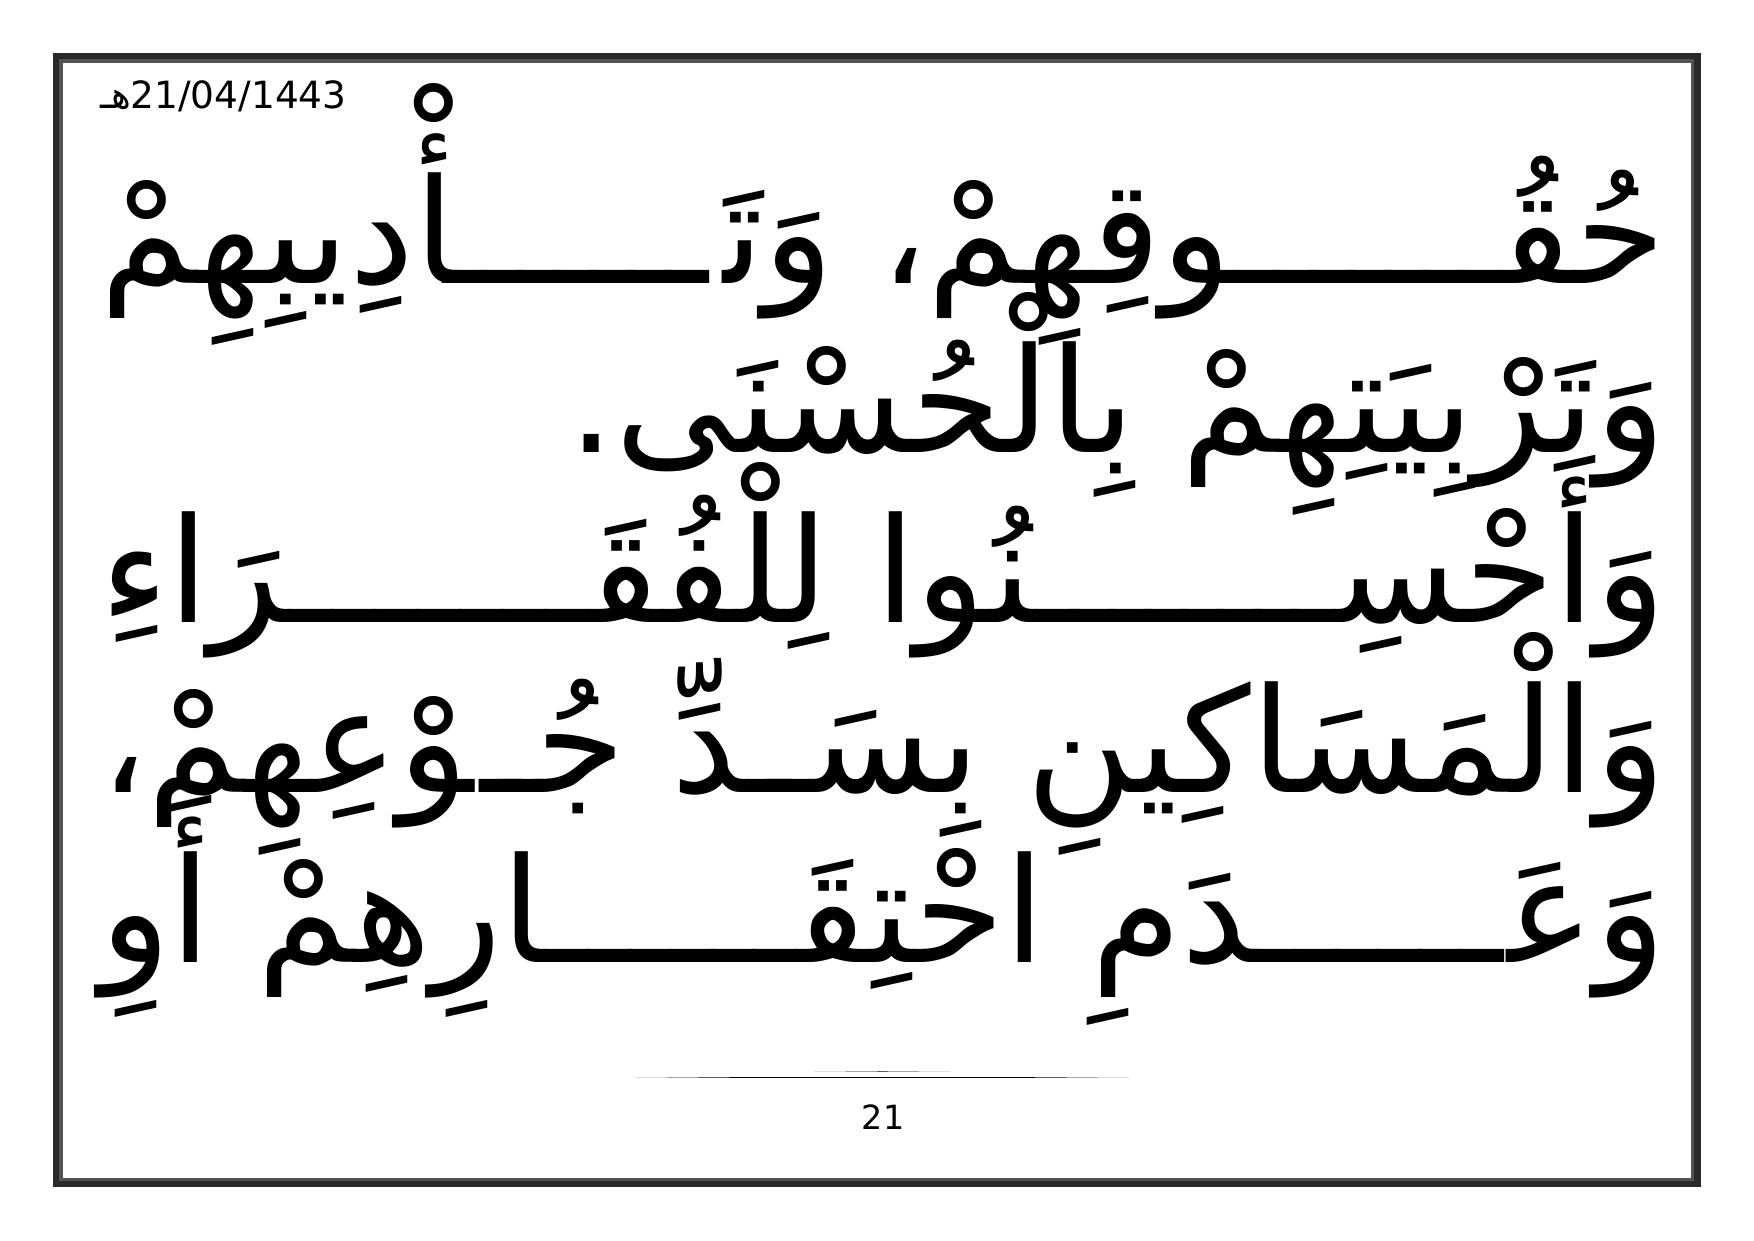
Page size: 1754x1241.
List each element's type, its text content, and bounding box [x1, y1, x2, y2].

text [100, 487, 1665, 997]
text أَحْسِنُوا لِلْيَتَامَى بِالْمُحَافَظَةِ عَلَى أَمْوَالِهِمْ، وَصِيَانَةِ حُقُوقِهِمْ، وَتَأْدِيبِهِمْ وَتَرْبِيَتِهِمْ بِالْحُسْنَى. [100, 148, 1665, 487]
